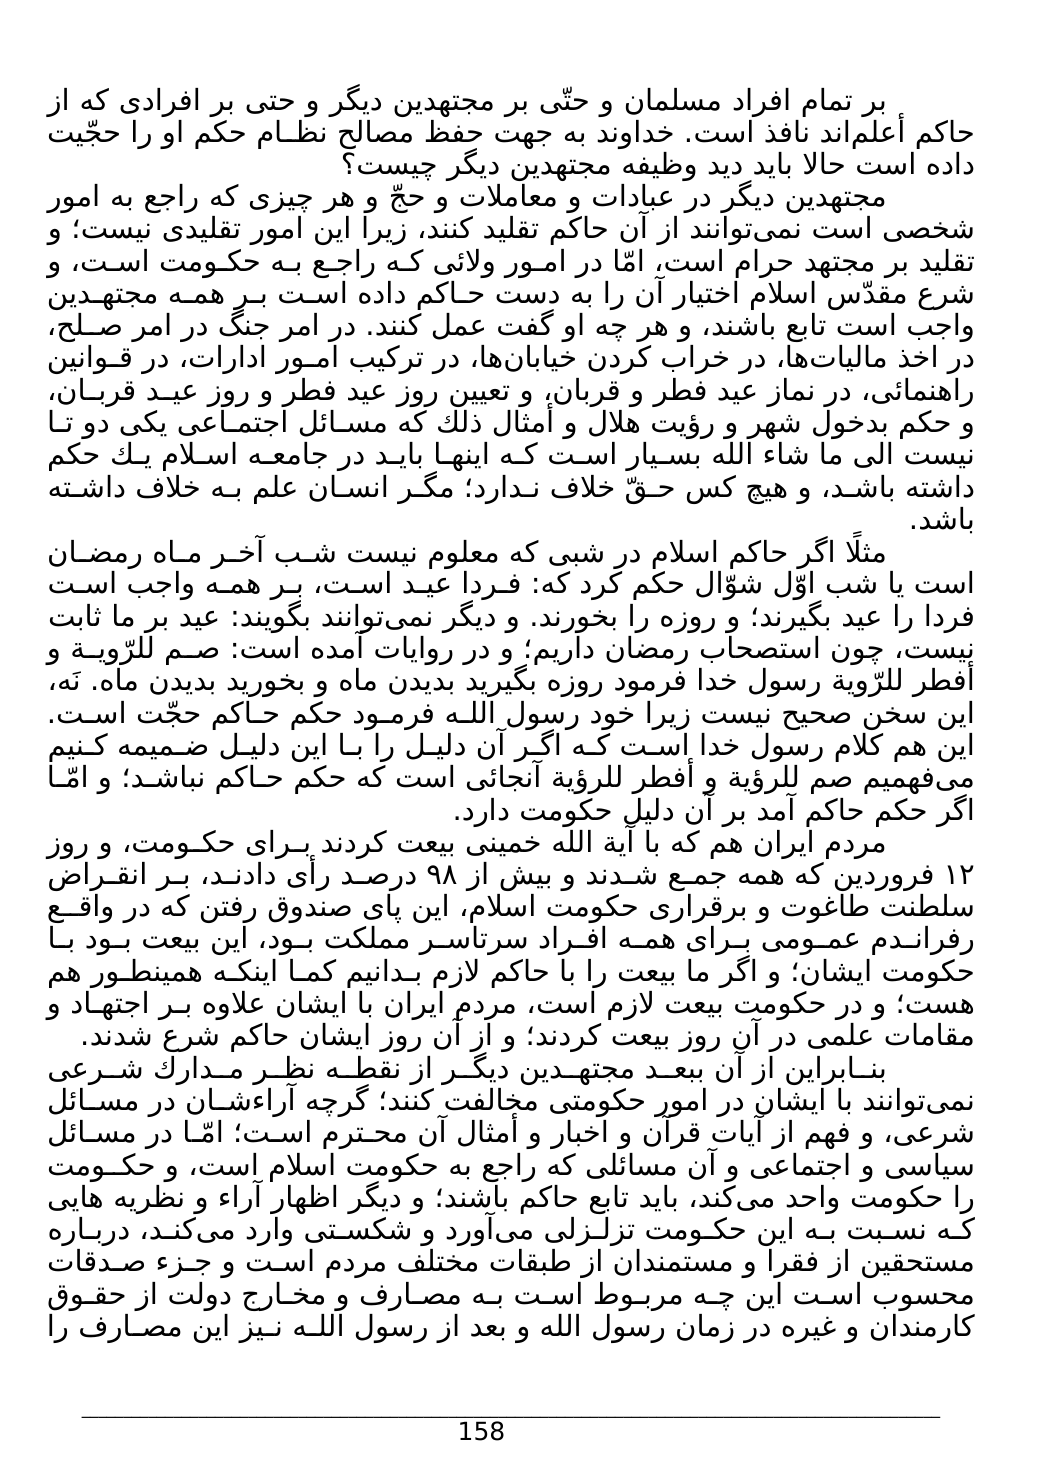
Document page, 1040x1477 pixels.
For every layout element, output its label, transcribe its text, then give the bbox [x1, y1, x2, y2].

text مردم ایران هم كه با آیة الله خمینى بیعت كردند براى حكومت، و روز ١٢ فروردین كه همه جمع شدند و بیش از ٩٨ درصد رأى دادند، بر انقراض سلطنت طاغوت و برقرارى حكومت اسلام، این پاى صندوق رفتن كه در واقع رفراندم عمومى براى همه افراد سرتاسر مملكت بود، این بیعت بود با حكومت ایشان؛ و اگر ما بیعت را با حاكم لازم بدانیم كما اینكه همینطور هم هست؛ و در حكومت بیعت لازم است، مردم ایران با ایشان علاوه بر اجتهاد و مقامات علمى در آن روز بیعت كردند؛ و از آن روز ایشان حاكم شرع شدند. [47, 827, 975, 1053]
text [47, 1053, 975, 1343]
text مجتهدین دیگر در عبادات و معاملات و حجّ و هر چیزى كه راجع به امور شخصى است نمى‌توانند از آن حاكم تقلید كنند، زیرا این امور تقلیدى نیست؛ و تقلید بر مجتهد حرام است، امّا در امور ولائى كه راجع به حكومت است، و شرع مقدّس اسلام اختیار آن را به دست حاكم داده است بر همه مجتهدین واجب است تابع باشند، و هر چه او گفت عمل كنند. در امر جنگ در امر صلح، در اخذ مالیات‌ها، در خراب كردن خیابان‌ها، در تركیب امور ادارات، در قوانین راهنمائى، در نماز عید فطر و قربان، و تعیین روز عید فطر و روز عید قربان، و حكم بدخول شهر و رؤیت هلال و أمثال ذلك كه مسائل اجتماعى یكى دو تا نیست الى ما شاء الله بسیار است كه اینها باید در جامعه اسلام یك حكم داشته باشد، و هیچ كس حقّ خلاف ندارد؛ مگر انسان علم به خلاف داشته باشد. [47, 181, 975, 536]
text بر تمام افراد مسلمان و حتّى بر مجتهدین دیگر و حتى بر افرادى كه از حاكم أعلم‌اند نافذ است. خداوند به جهت حفظ مصالح نظام حكم او را حجّیت داده است حالا باید دید وظیفه مجتهدین دیگر چیست؟ [47, 84, 975, 181]
text مثلًا اگر حاكم اسلام در شبى كه معلوم نیست شب آخر ماه رمضان است یا شب اوّل شوّال حكم كرد كه: فردا عید است، بر همه واجب است فردا را عید بگیرند؛ و روزه را بخورند. و دیگر نمى‌توانند بگویند: عید بر ما ثابت نیست، چون استصحاب رمضان داریم؛ و در روایات آمده است: صم للرّویة و أفطر للرّویة رسول خدا فرمود روزه بگیرید بدیدن ماه و بخورید بدیدن ماه. نَه، این سخن صحیح نیست زیرا خود رسول الله فرمود حكم حاكم حجّت است. این هم كلام رسول خدا است كه اگر آن دلیل را با این دلیل ضمیمه كنیم مى‌فهمیم‌ صم للرؤیة و أفطر للرؤیة آنجائى است كه حكم حاكم نباشد؛ و امّا اگر حكم حاكم آمد بر آن دلیل حكومت دارد. [47, 536, 975, 827]
